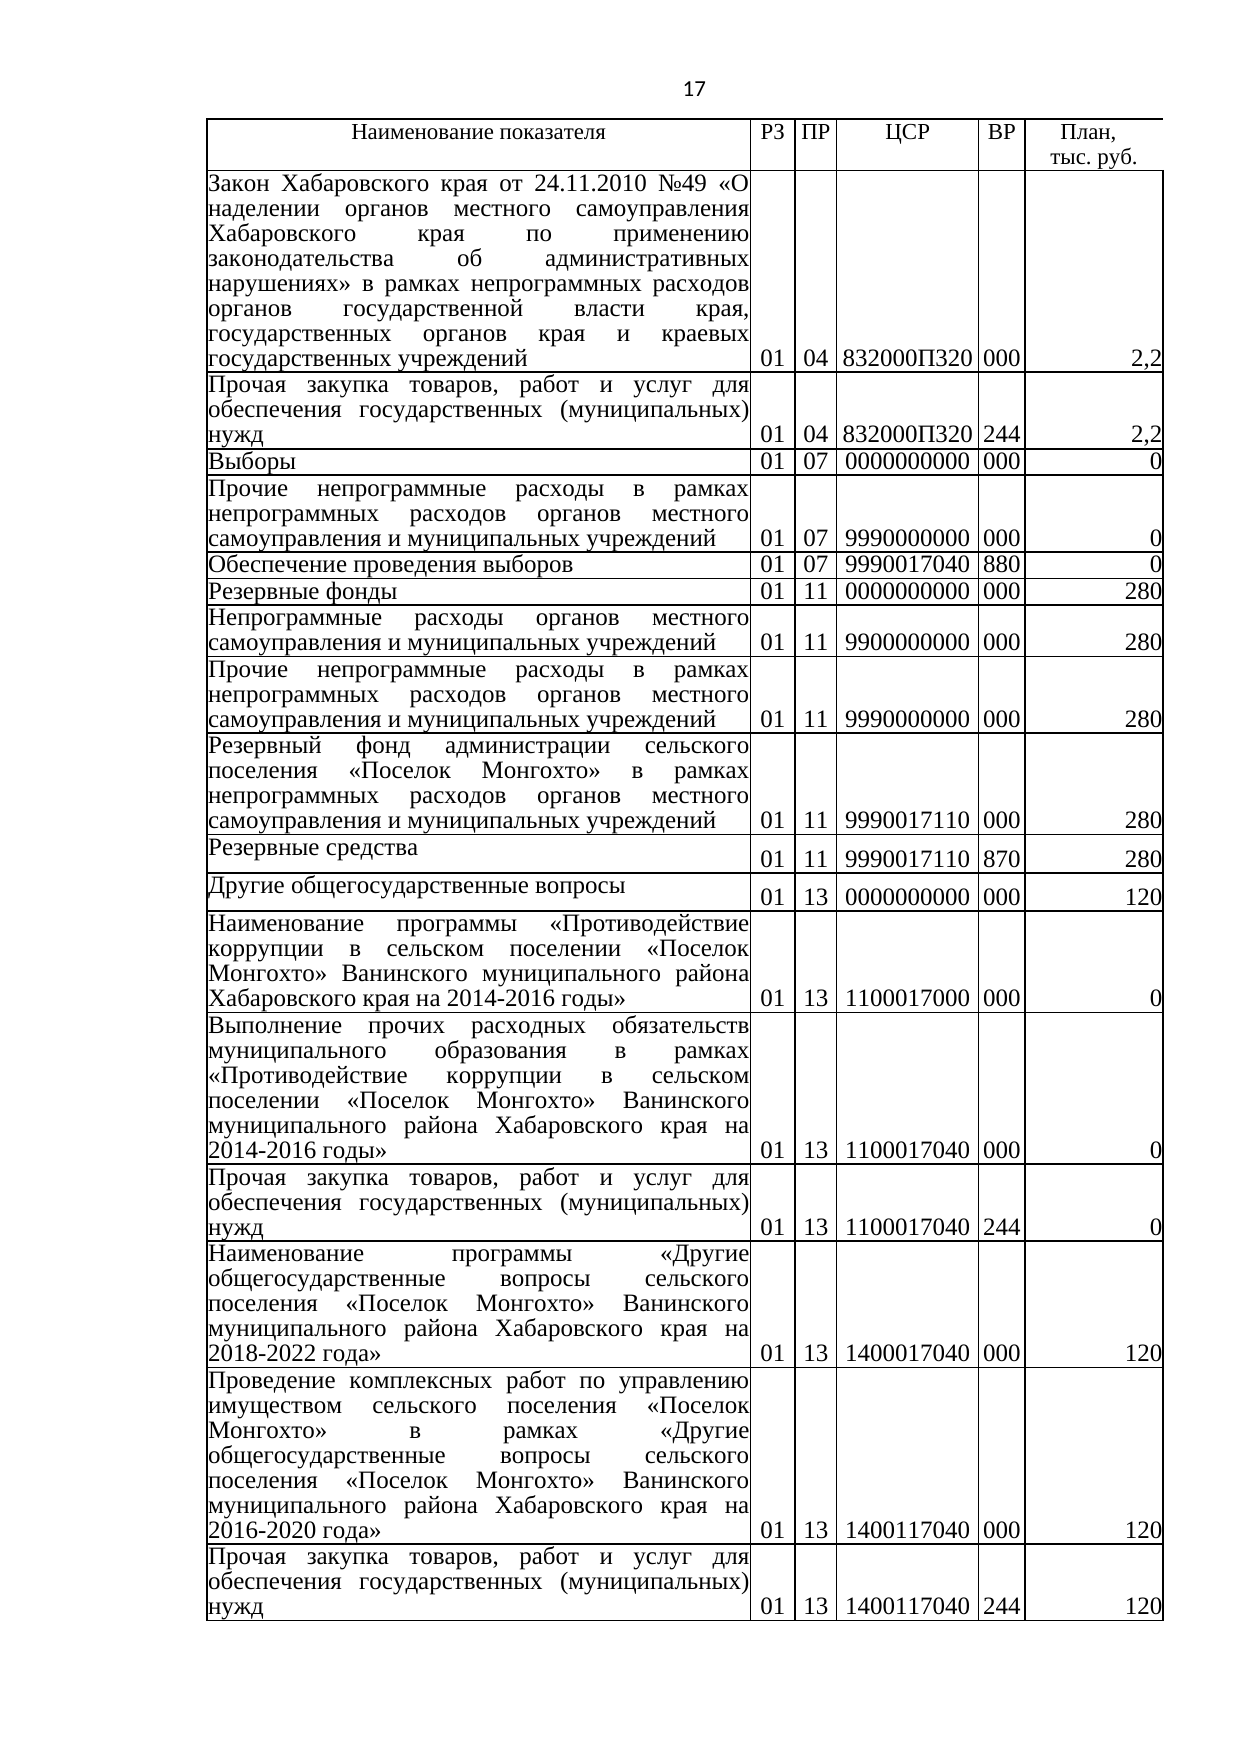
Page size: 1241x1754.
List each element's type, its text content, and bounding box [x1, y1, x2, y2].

table_cell 01 [751, 874, 794, 910]
table_cell 01 [751, 171, 794, 371]
table_cell Выборы [208, 450, 750, 474]
table_cell Прочие непрограммные расходы в рамках непрограммных расходов органов местного самоуправления и муниципальных учреждений [208, 657, 750, 732]
table_cell 120 [1026, 1242, 1162, 1366]
table_cell 11 [796, 835, 836, 872]
table_cell Резервные фонды [208, 579, 750, 604]
table_cell 01 [751, 579, 794, 604]
table_cell 1400017040 [837, 1242, 978, 1366]
table_cell Прочая закупка товаров, работ и услуг для обеспечения государственных (муниципальных) нужд [208, 1545, 750, 1619]
table_cell 11 [796, 734, 836, 834]
table_cell 870 [979, 835, 1024, 872]
table_cell 9990017110 [837, 734, 978, 834]
table_cell 280 [1026, 835, 1162, 872]
table_header РЗ [751, 120, 794, 170]
table_cell 04 [796, 373, 836, 448]
table_cell Прочая закупка товаров, работ и услуг для обеспечения государственных (муниципальных) нужд [208, 1165, 750, 1240]
table_cell Обеспечение проведения выборов [208, 553, 750, 577]
table_cell 0000000000 [837, 874, 978, 910]
table_cell 832000П320 [837, 171, 978, 371]
table_cell 11 [796, 579, 836, 604]
table_cell 1400117040 [837, 1545, 978, 1619]
table_cell Резервный фонд администрации сельского поселения «Поселок Монгохто» в рамках непрограммных расходов органов местного самоуправления и муниципальных учреждений [208, 734, 750, 834]
table_cell 000 [979, 476, 1024, 551]
table_cell 880 [979, 553, 1024, 577]
table_cell 000 [979, 450, 1024, 474]
table_cell 2,2 [1026, 171, 1162, 371]
table_cell 000 [979, 874, 1024, 910]
table_cell 9900000000 [837, 606, 978, 656]
table_cell 07 [796, 553, 836, 577]
table_cell 9990017040 [837, 553, 978, 577]
table_header ЦСР [837, 120, 978, 170]
table_header План, тыс. руб. [1026, 120, 1163, 170]
table_header ВР [979, 120, 1024, 170]
table_cell Проведение комплексных работ по управлению имуществом сельского поселения «Поселок Монгохто» в рамках «Другие общегосударственные вопросы сельского поселения «Поселок Монгохто» Ванинского муниципального района Хабаровского края на 2016-2020 года» [208, 1368, 750, 1543]
table_cell 01 [751, 1545, 794, 1619]
table_cell 280 [1026, 734, 1162, 834]
table_cell 13 [796, 1545, 836, 1619]
table_cell 11 [796, 657, 836, 732]
table_cell 280 [1026, 657, 1162, 732]
table_header Наименование показателя [208, 120, 750, 170]
table_cell 01 [751, 450, 794, 474]
table_cell 07 [796, 450, 836, 474]
table_cell 9990000000 [837, 657, 978, 732]
table_cell 01 [751, 734, 794, 834]
table_cell 9990000000 [837, 476, 978, 551]
table_cell 1100017040 [837, 1165, 978, 1240]
table_cell Наименование программы «Другие общегосударственные вопросы сельского поселения «Поселок Монгохто» Ванинского муниципального района Хабаровского края на 2018-2022 года» [208, 1242, 750, 1366]
table_cell 0 [1026, 912, 1162, 1012]
table_cell 000 [979, 606, 1024, 656]
table_cell 244 [979, 1165, 1024, 1240]
table_cell 01 [751, 835, 794, 872]
table_cell Прочая закупка товаров, работ и услуг для обеспечения государственных (муниципальных) нужд [208, 373, 750, 448]
table_cell 0 [1026, 476, 1162, 551]
table_cell 01 [751, 1013, 794, 1163]
table_cell 000 [979, 657, 1024, 732]
table_cell Резервные средства [208, 835, 750, 872]
table_cell 000 [979, 1368, 1024, 1543]
table_cell Прочие непрограммные расходы в рамках непрограммных расходов органов местного самоуправления и муниципальных учреждений [208, 476, 750, 551]
table_cell 1100017000 [837, 912, 978, 1012]
table_cell 2,2 [1026, 373, 1162, 448]
table_cell 000 [979, 734, 1024, 834]
table_cell 01 [751, 606, 794, 656]
table_cell 13 [796, 1013, 836, 1163]
table_cell 0 [1026, 450, 1162, 474]
table_cell 07 [796, 476, 836, 551]
table_header ПР [796, 120, 836, 170]
table_cell 01 [751, 657, 794, 732]
table_cell Наименование программы «Противодействие коррупции в сельском поселении «Поселок Монгохто» Ванинского муниципального района Хабаровского края на 2014-2016 годы» [208, 912, 750, 1012]
table_cell 000 [979, 1242, 1024, 1366]
table_cell Выполнение прочих расходных обязательств муниципального образования в рамках «Противодействие коррупции в сельском поселении «Поселок Монгохто» Ванинского муниципального района Хабаровского края на 2014-2016 годы» [208, 1013, 750, 1163]
table_cell 13 [796, 1242, 836, 1366]
table_cell 01 [751, 373, 794, 448]
table_cell 0000000000 [837, 450, 978, 474]
table_cell 832000П320 [837, 373, 978, 448]
table_cell 0000000000 [837, 579, 978, 604]
table_cell 280 [1026, 606, 1162, 656]
table_cell 0 [1026, 553, 1162, 577]
table_cell 244 [979, 373, 1024, 448]
table_cell 13 [796, 912, 836, 1012]
table_cell 1100017040 [837, 1013, 978, 1163]
table_cell Другие общегосударственные вопросы [208, 874, 750, 910]
table_cell 244 [979, 1545, 1024, 1619]
table_cell 000 [979, 579, 1024, 604]
table_cell 01 [751, 1242, 794, 1366]
table_cell Непрограммные расходы органов местного самоуправления и муниципальных учреждений [208, 606, 750, 656]
table_cell 0 [1026, 1165, 1162, 1240]
table_cell 01 [751, 1165, 794, 1240]
table_cell 120 [1026, 1545, 1162, 1619]
table_cell 13 [796, 1368, 836, 1543]
table_cell 000 [979, 171, 1024, 371]
table_cell 280 [1026, 579, 1162, 604]
table_cell 120 [1026, 874, 1162, 910]
table_cell 13 [796, 874, 836, 910]
table_cell 000 [979, 1013, 1024, 1163]
table_cell 01 [751, 553, 794, 577]
table_cell 13 [796, 1165, 836, 1240]
table_cell 9990017110 [837, 835, 978, 872]
table_cell 000 [979, 912, 1024, 1012]
table_cell 11 [796, 606, 836, 656]
table_cell 0 [1026, 1013, 1162, 1163]
table_cell 120 [1026, 1368, 1162, 1543]
table_cell 01 [751, 1368, 794, 1543]
table_cell 01 [751, 476, 794, 551]
table_cell 04 [796, 171, 836, 371]
table_cell 1400117040 [837, 1368, 978, 1543]
table_cell 01 [751, 912, 794, 1012]
table_cell Закон Хабаровского края от 24.11.2010 №49 «О наделении органов местного самоуправления Хабаровского края по применению законодательства об административных нарушениях» в рамках непрограммных расходов органов государственной власти края, государственных органов края и краевых государственных учреждений [208, 171, 750, 371]
